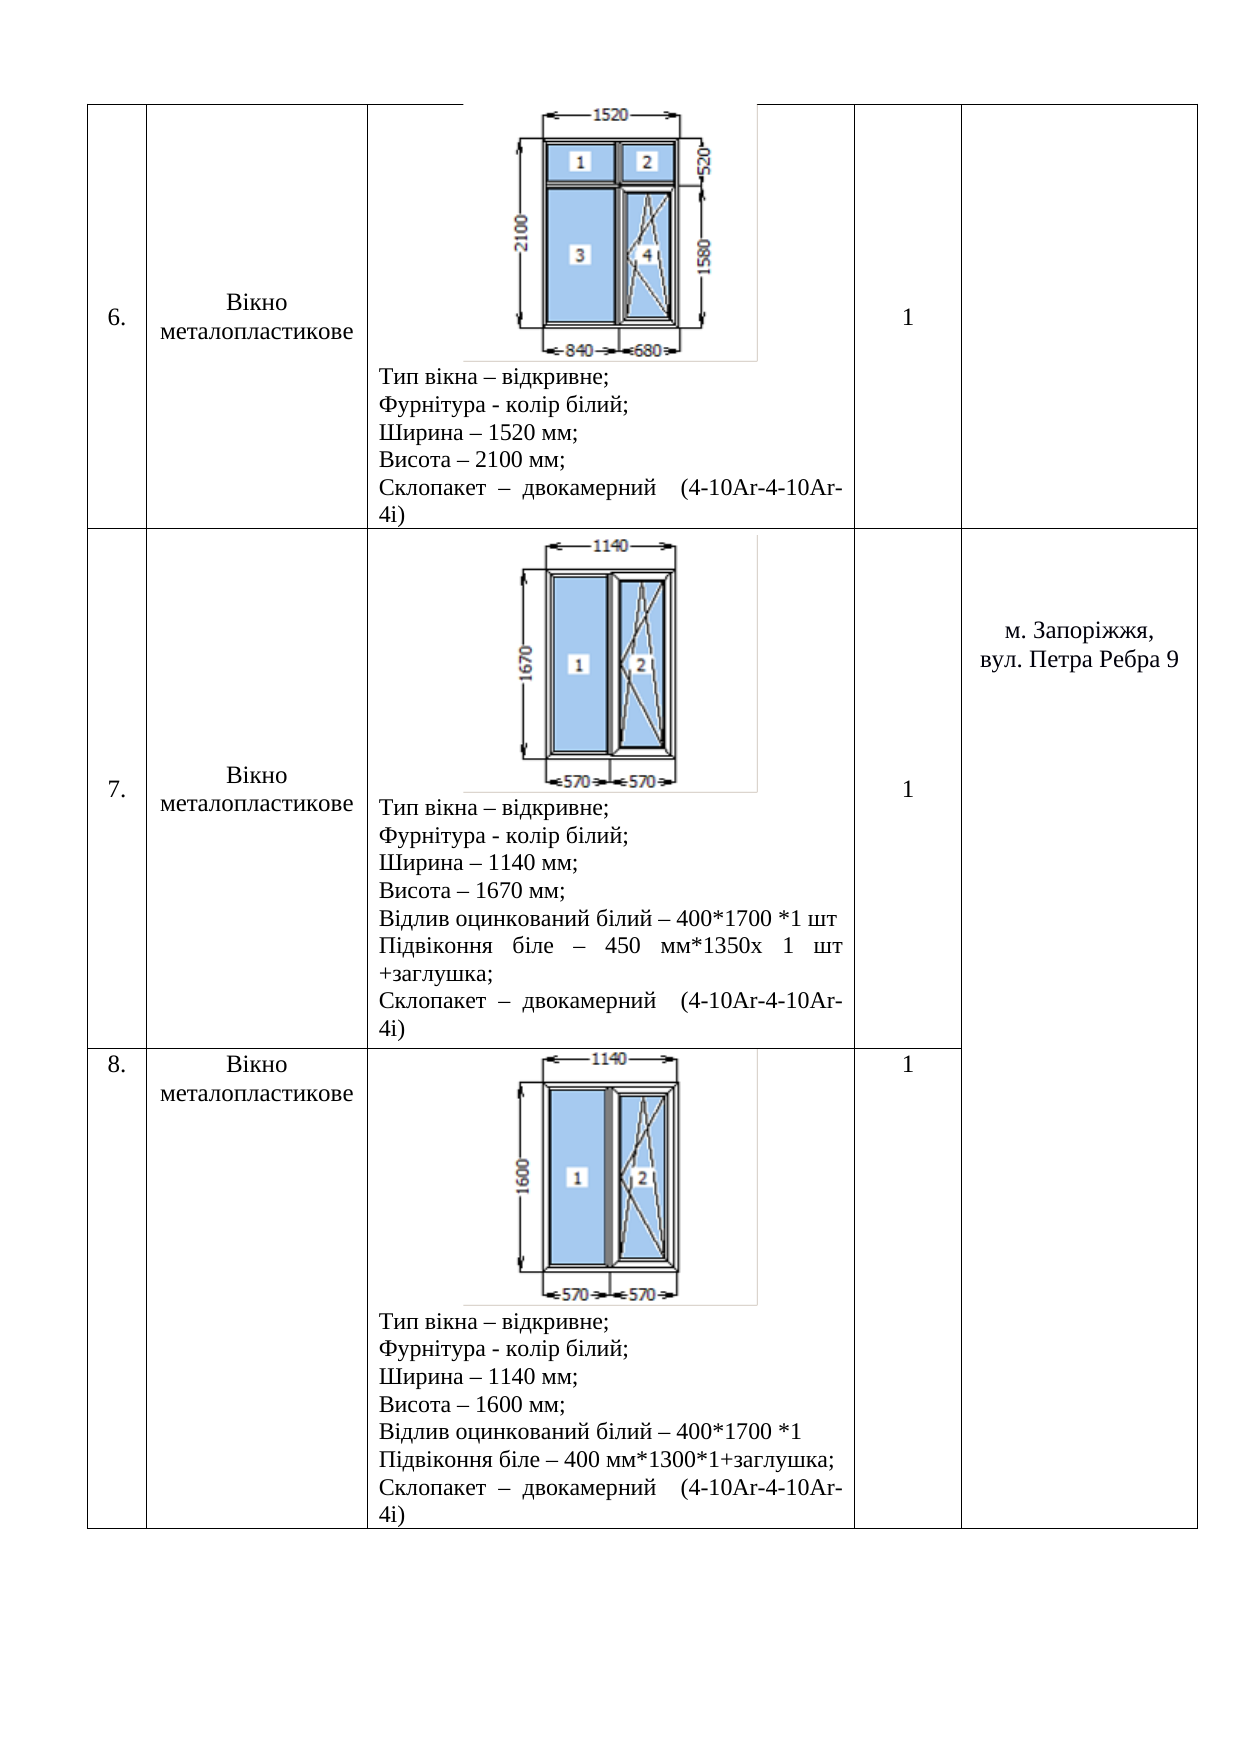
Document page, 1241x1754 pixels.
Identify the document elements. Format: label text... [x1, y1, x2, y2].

table_cell 7. [88, 529, 146, 1048]
table_cell Тип вікна – відкривне; Фурнітура - колір білий; Ширина – 1140 мм; Висота – 1600 мм; Відлив оцинкований білий – 400*1700 *1 Підвіконня біле – 400 мм*1300*1+заглушка; Склопакет – двокамерний (4-10Ar-4-10Ar-4i) [368, 1049, 854, 1528]
table_cell Вікно металопластикове [147, 529, 367, 1048]
table_cell 1 [855, 529, 961, 1048]
table_cell 1 [855, 105, 961, 528]
picture [463, 1049, 759, 1307]
picture [463, 104, 759, 363]
picture [463, 535, 759, 794]
table_cell 8. [88, 1049, 146, 1528]
table_cell Тип вікна – відкривне; Фурнітура - колір білий; Ширина – 1520 мм; Висота – 2100 мм; Склопакет – двокамерний (4-10Ar-4-10Ar-4i) [368, 105, 854, 528]
table_cell м. Запоріжжя, вул. Петра Ребра 9 [962, 529, 1197, 1528]
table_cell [147, 105, 367, 528]
table_cell 6. [88, 105, 146, 528]
table_cell 1 [855, 1049, 961, 1528]
table_cell Тип вікна – відкривне; Фурнітура - колір білий; Ширина – 1140 мм; Висота – 1670 мм; Відлив оцинкований білий – 400*1700 *1 шт Підвіконня біле – 450 мм*1350х 1 шт +заглушка; Склопакет – двокамерний (4-10Ar-4-10Ar-4i) [368, 529, 854, 1048]
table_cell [147, 1049, 367, 1528]
